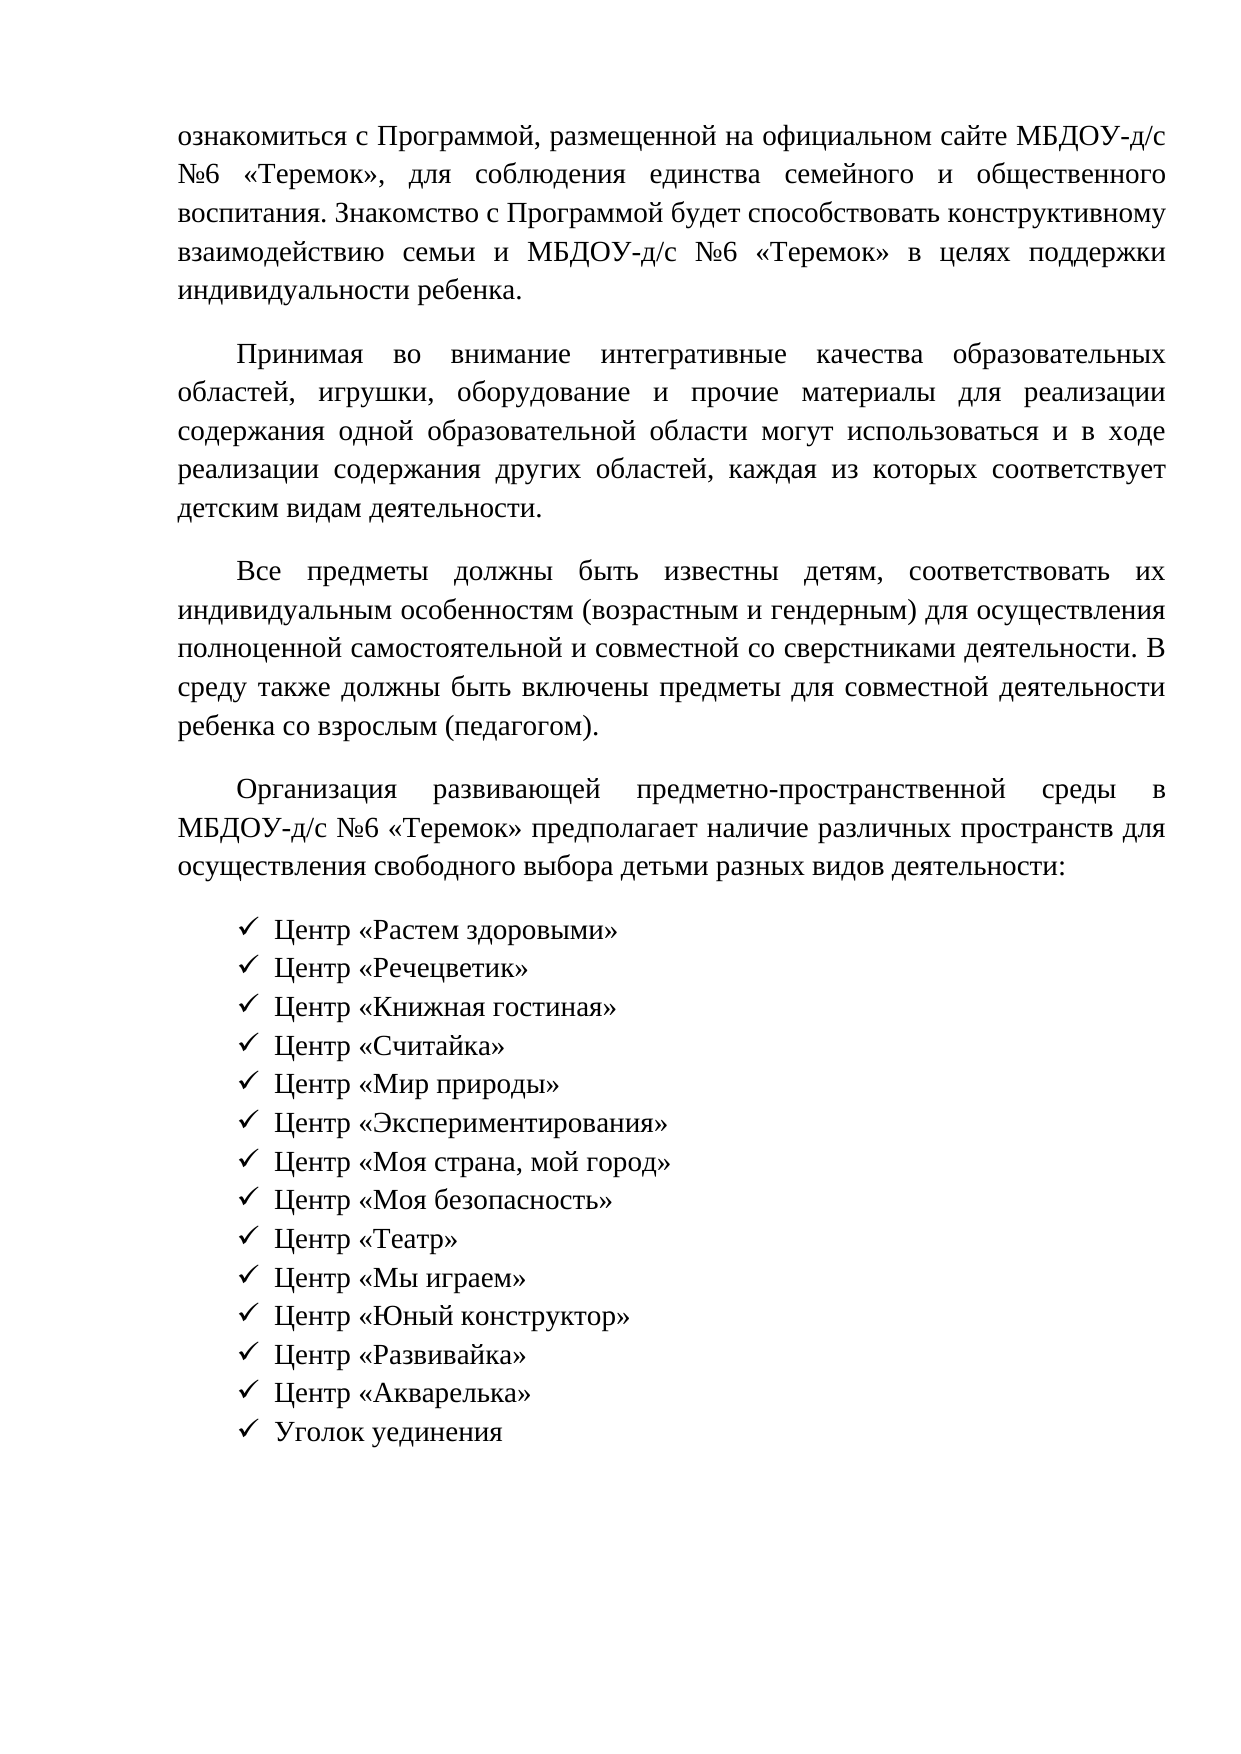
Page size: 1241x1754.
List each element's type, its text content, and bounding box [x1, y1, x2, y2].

list Центр «Мир природы» [236, 1066, 1167, 1100]
list Центр «Акварелька» [236, 1376, 1167, 1409]
list Центр «Растем здоровыми» [236, 912, 1167, 946]
list Центр «Моя страна, мой город» [236, 1144, 1167, 1177]
list Центр «Юный конструктор» [236, 1298, 1167, 1332]
list Центр «Развивайка» [236, 1337, 1167, 1371]
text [177, 118, 1167, 306]
list Центр «Речецветик» [236, 951, 1167, 984]
list Центр «Книжная гостиная» [236, 989, 1167, 1023]
list Центр «Мы играем» [236, 1260, 1167, 1293]
list Уголок уединения [236, 1414, 1167, 1448]
list Центр «Театр» [236, 1221, 1167, 1255]
text Все предметы должны быть известны детям, соответствовать их индивидуальным особенностям (возрастным и гендерным) для осуществления полноценной самостоятельной и совместной со сверстниками деятельности. В среду также должны быть включены предметы для совместной деятельности ребенка со взрослым (педагогом). [177, 553, 1167, 741]
list Центр «Моя безопасность» [236, 1182, 1167, 1216]
text Принимая во внимание интегративные качества образовательных областей, игрушки, оборудование и прочие материалы для реализации содержания одной образовательной области могут использоваться и в ходе реализации содержания других областей, каждая из которых соответствует детским видам деятельности. [177, 336, 1167, 523]
text Организация развивающей предметно-пространственной среды в МБДОУ-д/с №6 «Теремок» предполагает наличие различных пространств для осуществления свободного выбора детьми разных видов деятельности: [177, 771, 1167, 882]
list Центр «Считайка» [236, 1028, 1167, 1061]
list Центр «Экспериментирования» [236, 1105, 1167, 1139]
